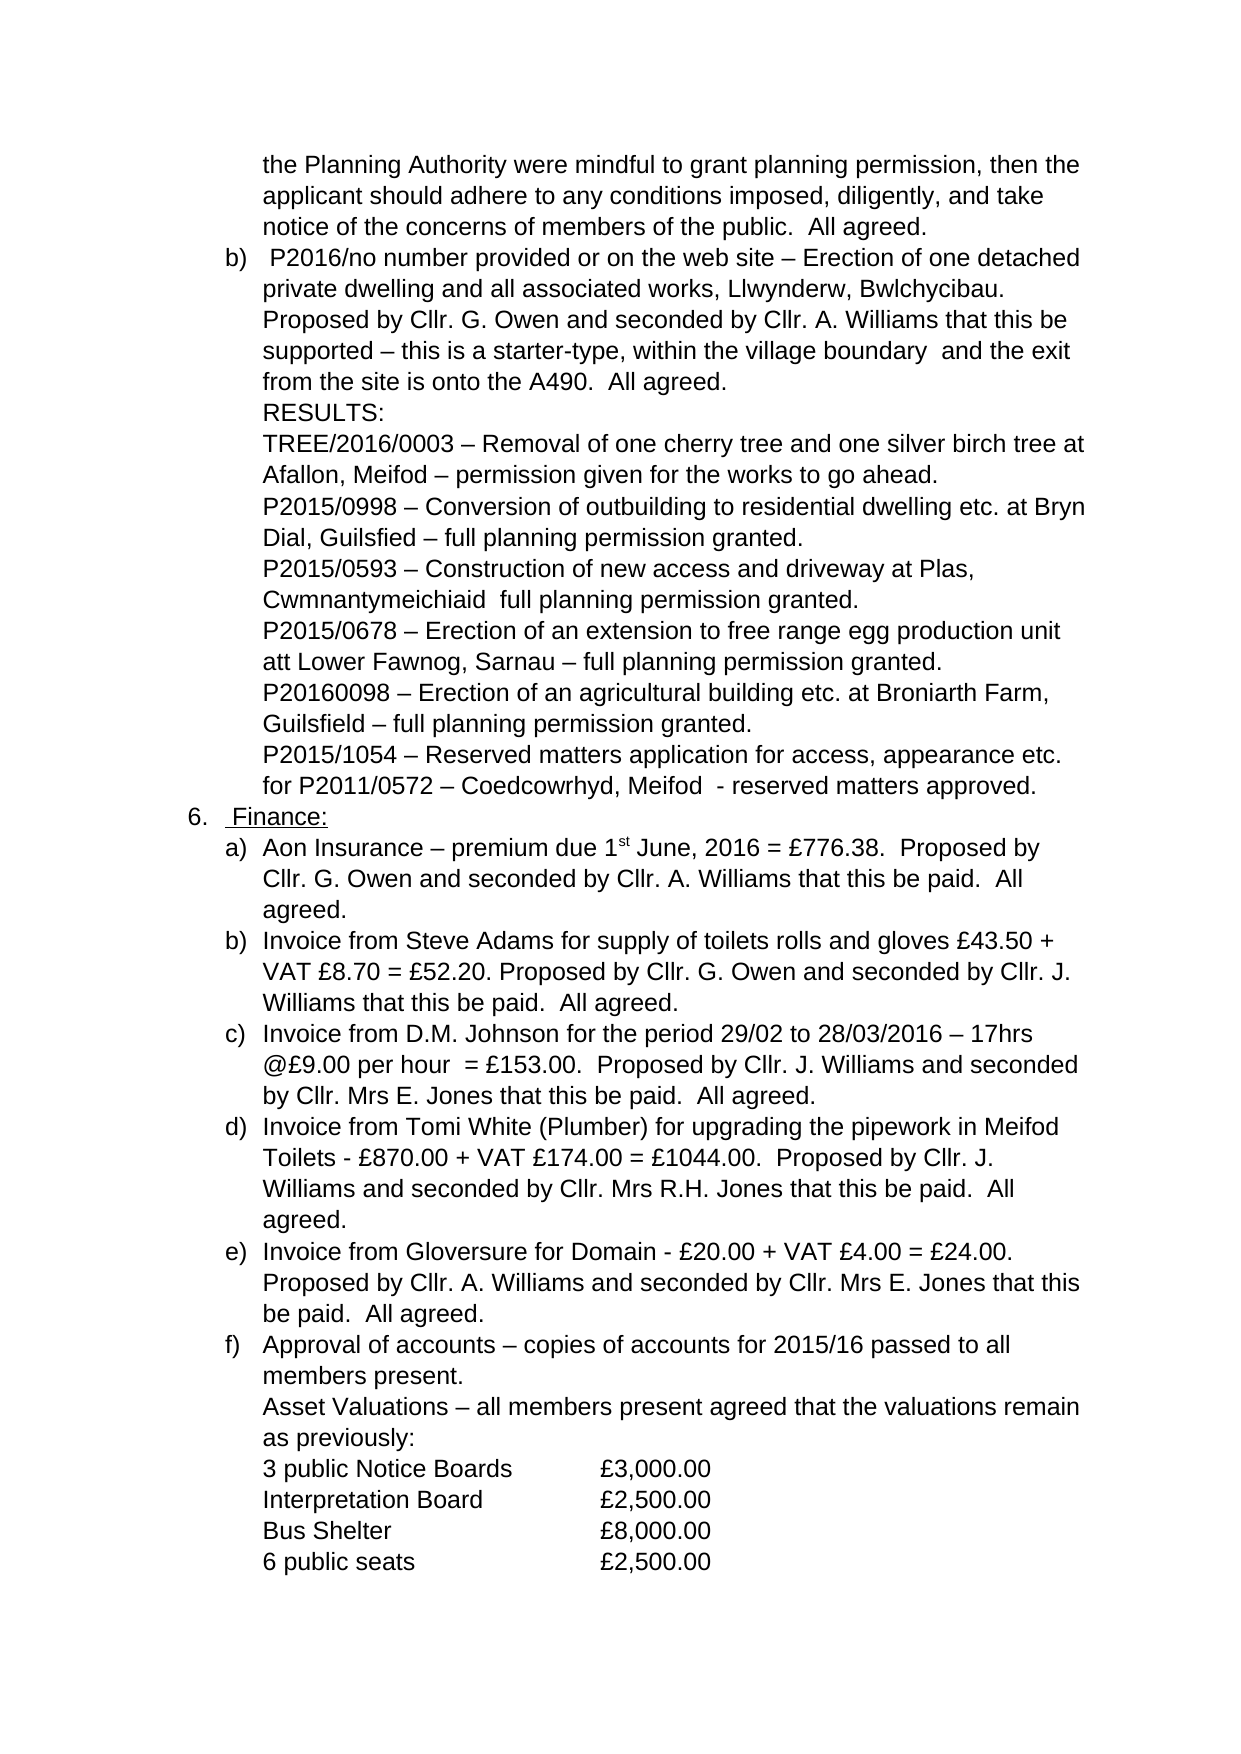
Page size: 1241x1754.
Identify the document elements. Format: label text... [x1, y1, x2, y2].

list Approval of accounts – copies of accounts for 2015/16 passed to all members present. [225, 1329, 1090, 1389]
list 6 public seats £2,500.00 [262, 1547, 1090, 1576]
list Interpretation Board £2,500.00 [262, 1485, 1090, 1513]
list Asset Valuations – all members present agreed that the valuations remain as previously: [262, 1392, 1090, 1451]
list P2015/0998 – Conversion of outbuilding to residential dwelling etc. at Bryn Dial, Guilsfied – full planning permission granted. [262, 491, 1090, 551]
list RESULTS: [262, 398, 1090, 427]
list 3 public Notice Boards £3,000.00 [262, 1454, 1090, 1482]
list Invoice from D.M. Johnson for the period 29/02 to 28/03/2016 – 17hrs @£9.00 per hour = £153.00. Proposed by Cllr. J. Williams and seconded by Cllr. Mrs E. Jones that this be paid. All agreed. [225, 1019, 1090, 1110]
list Invoice from Tomi White (Plumber) for upgrading the pipework in Meifod Toilets - £870.00 + VAT £174.00 = £1044.00. Proposed by Cllr. J. Williams and seconded by Cllr. Mrs R.H. Jones that this be paid. All agreed. [225, 1112, 1090, 1234]
list Aon Insurance – premium due 1st June, 2016 = £776.38. Proposed by Cllr. G. Owen and seconded by Cllr. A. Williams that this be paid. All agreed. [225, 833, 1090, 924]
list Invoice from Steve Adams for supply of toilets rolls and gloves £43.50 + VAT £8.70 = £52.20. Proposed by Cllr. G. Owen and seconded by Cllr. J. Williams that this be paid. All agreed. [225, 926, 1090, 1017]
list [262, 150, 1090, 241]
list TREE/2016/0003 – Removal of one cherry tree and one silver birch tree at Afallon, Meifod – permission given for the works to go ahead. [262, 429, 1090, 489]
list P2015/0593 – Construction of new access and driveway at Plas, Cwmnantymeichiaid full planning permission granted. [262, 553, 1090, 613]
list P2016/no number provided or on the web site – Erection of one detached private dwelling and all associated works, Llwynderw, Bwlchycibau. Proposed by Cllr. G. Owen and seconded by Cllr. A. Williams that this be supported – this is a starter-type, within the village boundary and the exit from the site is onto the A490. All agreed. [225, 243, 1090, 396]
list Bus Shelter £8,000.00 [262, 1516, 1090, 1544]
list P2015/1054 – Reserved matters application for access, appearance etc. for P2011/0572 – Coedcowrhyd, Meifod - reserved matters approved. [262, 740, 1090, 799]
list Finance: [187, 802, 1090, 831]
list P2015/0678 – Erection of an extension to free range egg production unit att Lower Fawnog, Sarnau – full planning permission granted. [262, 616, 1090, 675]
list Invoice from Gloversure for Domain - £20.00 + VAT £4.00 = £24.00. Proposed by Cllr. A. Williams and seconded by Cllr. Mrs E. Jones that this be paid. All agreed. [225, 1236, 1090, 1327]
list P20160098 – Erection of an agricultural building etc. at Broniarth Farm, Guilsfield – full planning permission granted. [262, 678, 1090, 737]
